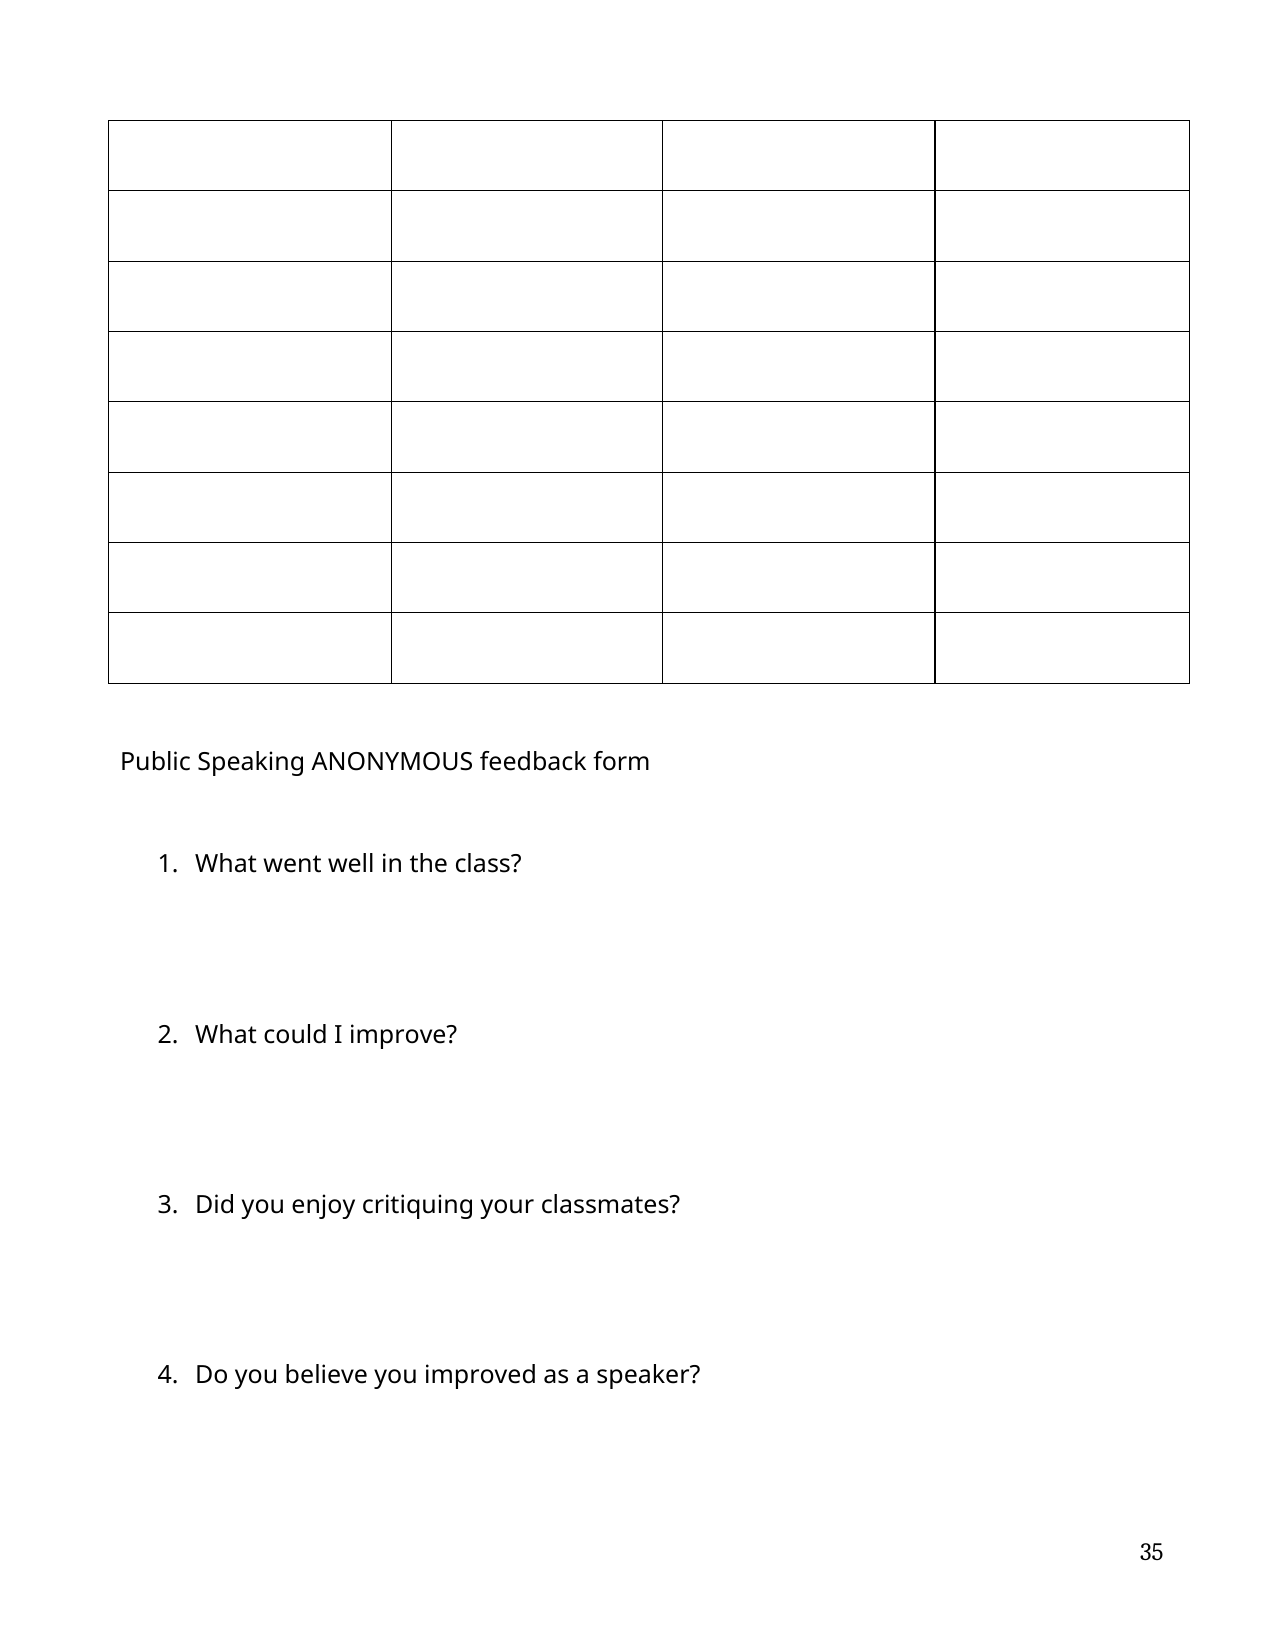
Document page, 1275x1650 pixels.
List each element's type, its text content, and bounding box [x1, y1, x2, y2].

table_cell [936, 262, 1189, 331]
table_cell [936, 543, 1189, 612]
table_cell [392, 262, 662, 331]
list Do you believe you improved as a speaker? [157, 1357, 1181, 1391]
table_cell [109, 473, 391, 542]
list What could I improve? [157, 1016, 1181, 1051]
table_cell [936, 402, 1189, 472]
table_cell [663, 332, 934, 401]
table_cell [109, 332, 391, 401]
text Public Speaking ANONYMOUS feedback form [120, 744, 1181, 778]
table_cell [663, 402, 934, 472]
table_cell [663, 191, 934, 261]
table_cell [392, 613, 662, 682]
table_cell [109, 402, 391, 472]
table_cell [936, 473, 1189, 542]
table_cell [109, 191, 391, 261]
table_cell [936, 332, 1189, 401]
table_cell [392, 543, 662, 612]
table_cell [936, 613, 1189, 682]
table_cell [392, 473, 662, 542]
list Did you enjoy critiquing your classmates? [157, 1187, 1181, 1221]
table_cell [936, 191, 1189, 261]
table_cell [663, 613, 934, 682]
table_cell [663, 543, 934, 612]
list What went well in the class? [157, 846, 1181, 880]
table_cell [936, 121, 1189, 190]
table_cell [109, 613, 391, 682]
table_cell [392, 121, 662, 190]
table_cell [663, 473, 934, 542]
table_cell [392, 402, 662, 472]
table_cell [392, 332, 662, 401]
table_cell [109, 262, 391, 331]
table_cell [109, 121, 391, 190]
table_cell [663, 121, 934, 190]
table_cell [109, 543, 391, 612]
table_cell [392, 191, 662, 261]
table_cell [663, 262, 934, 331]
